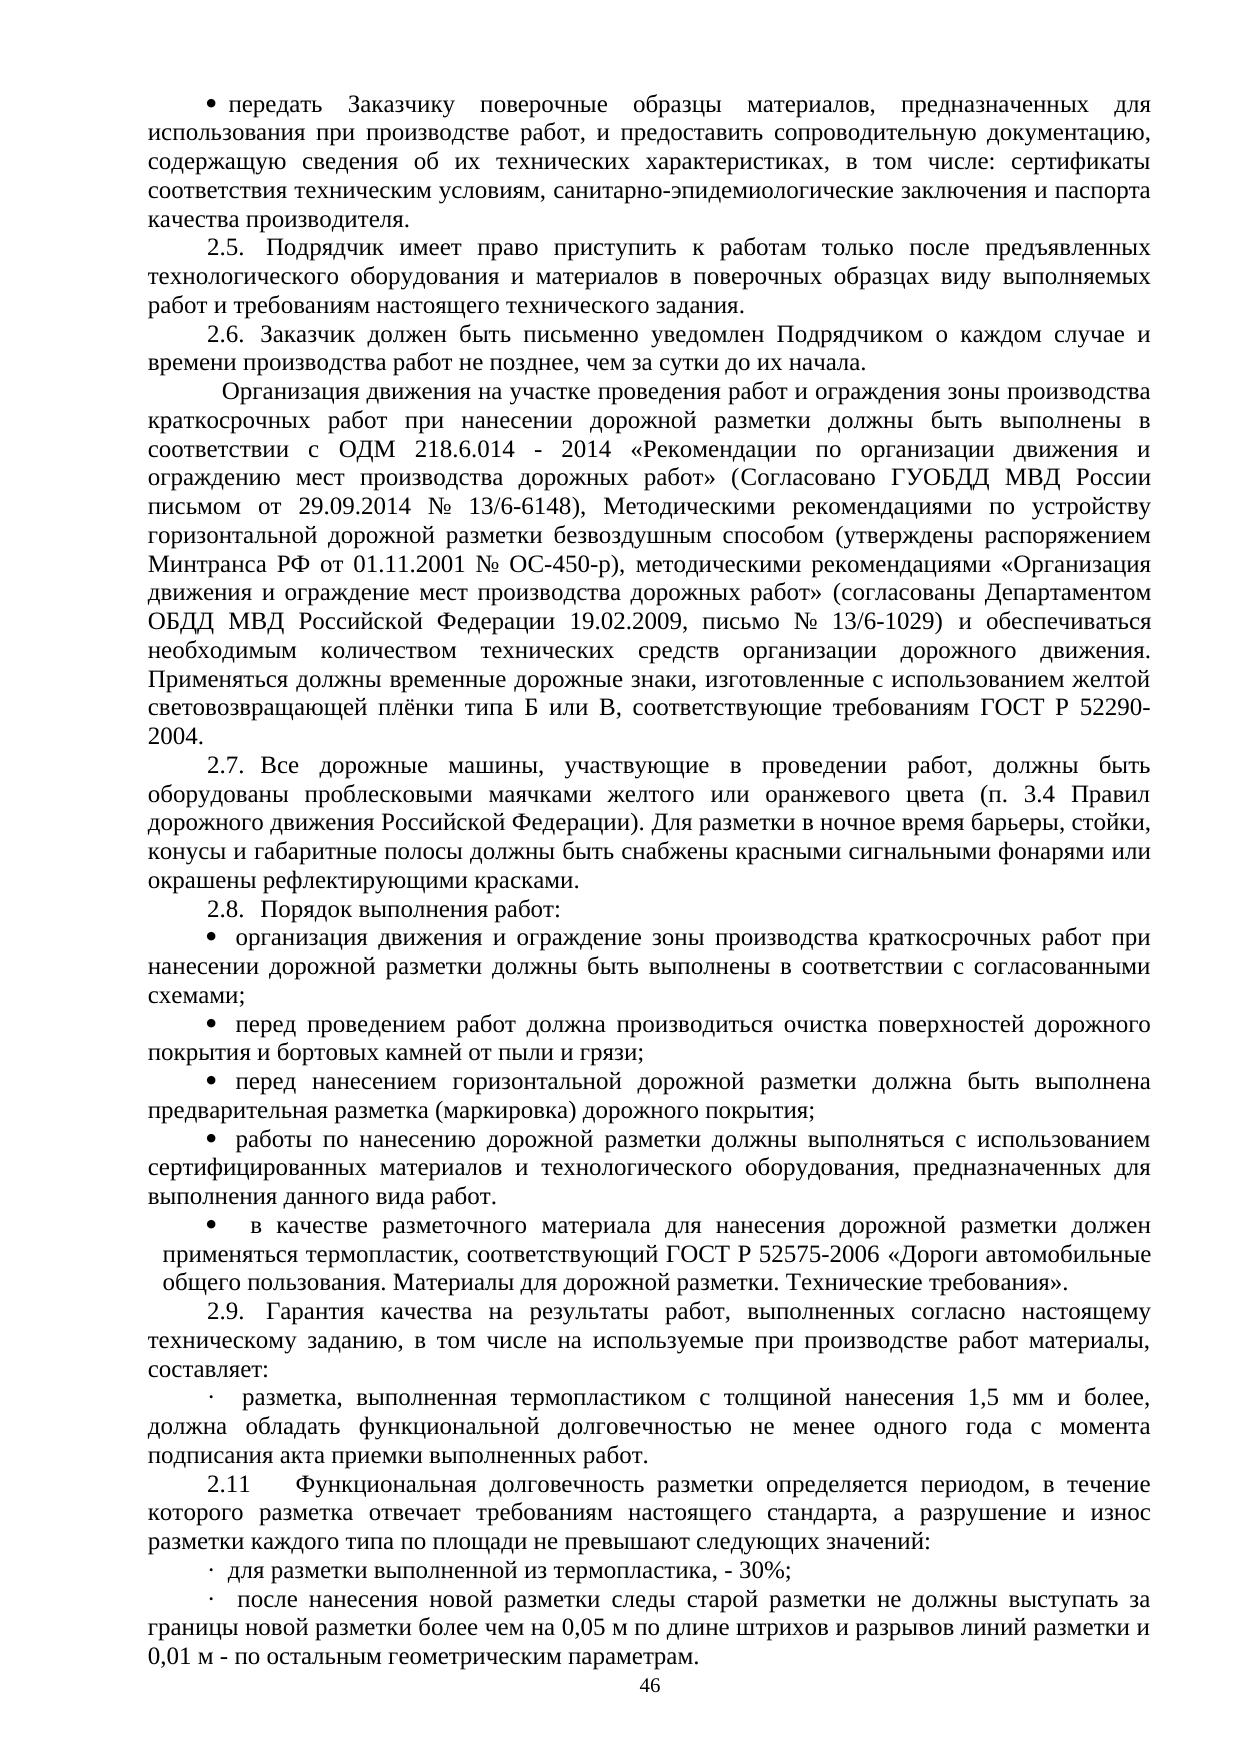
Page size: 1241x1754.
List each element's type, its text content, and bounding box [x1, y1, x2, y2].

list Подрядчик имеет право приступить к работам только после предъявленных технологического оборудования и материалов в поверочных образцах виду выполняемых работ и требованиям настоящего технического задания. [148, 232, 1152, 319]
list Порядок выполнения работ: [148, 894, 1152, 922]
list Все дорожные машины, участвующие в проведении работ, должны быть оборудованы проблесковыми маячками желтого или оранжевого цвета (п. 3.4 Правил дорожного движения Российской Федерации). Для разметки в ночное время барьеры, стойки, конусы и габаритные полосы должны быть снабжены красными сигнальными фонарями или окрашены рефлектирующими красками. [148, 750, 1152, 894]
list передать Заказчику поверочные образцы материалов, предназначенных для использования при производстве работ, и предоставить сопроводительную документацию, содержащую сведения об их технических характеристиках, в том числе: сертификаты соответствия техническим условиям, санитарно-эпидемиологические заключения и паспорта качества производителя. [148, 89, 1152, 232]
title в качестве разметочного материала для нанесения дорожной разметки должен применяться термопластик, соответствующий ГОСТ Р 52575-2006 «Дороги автомобильные общего пользования. Материалы для дорожной разметки. Технические требования». [162, 1210, 1152, 1296]
list разметка, выполненная термопластиком с толщиной нанесения 1,5 мм и более, должна обладать функциональной долговечностью не менее одного года с момента подписания акта приемки выполненных работ. [148, 1382, 1152, 1469]
list Гарантия качества на результаты работ, выполненных согласно настоящему техническому заданию, в том числе на используемые при производстве работ материалы, составляет: [148, 1296, 1152, 1382]
list Функциональная долговечность разметки определяется периодом, в течение которого разметка отвечает требованиям настоящего стандарта, а разрушение и износ разметки каждого типа по площади не превышают следующих значений: [148, 1469, 1152, 1555]
list работы по нанесению дорожной разметки должны выполняться с использованием сертифицированных материалов и технологического оборудования, предназначенных для выполнения данного вида работ. [148, 1124, 1152, 1210]
list перед нанесением горизонтальной дорожной разметки должна быть выполнена предварительная разметка (маркировка) дорожного покрытия; [148, 1066, 1152, 1124]
list для разметки выполненной из термопластика, - 30%; [148, 1555, 1152, 1584]
list Заказчик должен быть письменно уведомлен Подрядчиком о каждом случае и времени производства работ не позднее, чем за сутки до их начала. [148, 319, 1152, 376]
text Организация движения на участке проведения работ и ограждения зоны производства краткосрочных работ при нанесении дорожной разметки должны быть выполнены в соответствии с ОДМ 218.6.014 - 2014 «Рекомендации по организации движения и ограждению мест производства дорожных работ» (Согласовано ГУОБДД МВД России письмом от 29.09.2014 № 13/6-6148), Методическими рекомендациями по устройству горизонтальной дорожной разметки безвоздушным способом (утверждены распоряжением Минтранса РФ от 01.11.2001 № ОС-450-р), методическими рекомендациями «Организация движения и ограждение мест производства дорожных работ» (согласованы Департаментом ОБДД МВД Российской Федерации 19.02.2009, письмо № 13/6-1029) и обеспечиваться необходимым количеством технических средств организации дорожного движения. Применяться должны временные дорожные знаки, изготовленные с использованием желтой световозвращающей плёнки типа Б или В, соответствующие требованиям ГОСТ Р 52290-2004. [148, 376, 1152, 750]
list перед проведением работ должна производиться очистка поверхностей дорожного покрытия и бортовых камней от пыли и грязи; [148, 1009, 1152, 1066]
list после нанесения новой разметки следы старой разметки не должны выступать за границы новой разметки более чем на 0,05 м по длине штрихов и разрывов линий разметки и 0,01 м - по остальным геометрическим параметрам. [148, 1584, 1152, 1670]
list организация движения и ограждение зоны производства краткосрочных работ при нанесении дорожной разметки должны быть выполнены в соответствии с согласованными схемами; [148, 922, 1152, 1009]
